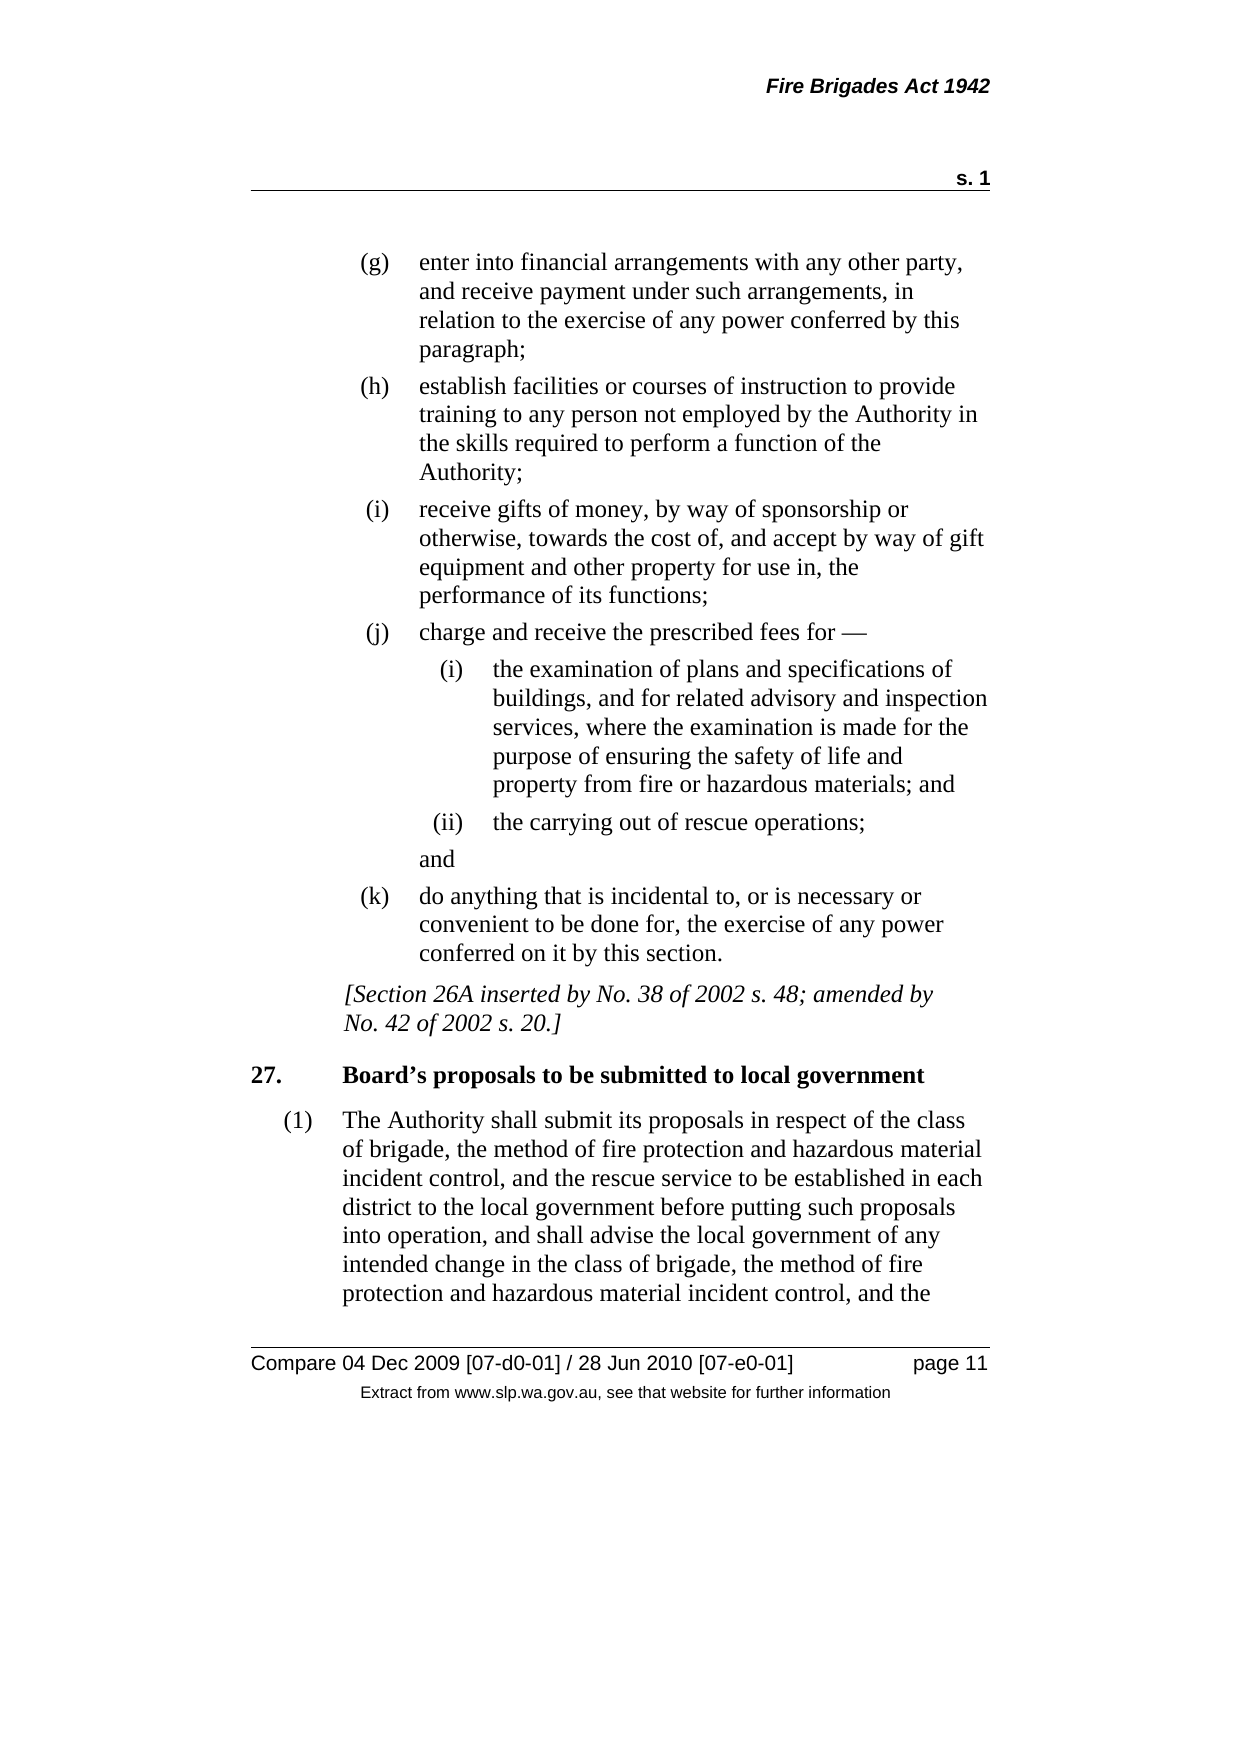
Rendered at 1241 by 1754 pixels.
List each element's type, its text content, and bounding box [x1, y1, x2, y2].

text (i) the examination of plans and specifications of buildings, and for related advisory and inspection services, where the examination is made for the purpose of ensuring the safety of life and property from fire or hazardous materials; and [251, 654, 990, 798]
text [251, 1105, 990, 1307]
text (g) enter into financial arrangements with any other party, and receive payment under such arrangements, in relation to the exercise of any power conferred by this paragraph; [251, 247, 990, 362]
text (h) establish facilities or courses of instruction to provide training to any person not employed by the Authority in the skills required to perform a function of the Authority; [251, 371, 990, 486]
subtitle 27. Board’s proposals to be submitted to local government [251, 1060, 990, 1089]
text (i) receive gifts of money, by way of sponsorship or otherwise, towards the cost of, and accept by way of gift equipment and other property for use in, the performance of its functions; [251, 494, 990, 609]
text (j) charge and receive the prescribed fees for — [251, 617, 990, 646]
text and [251, 844, 990, 872]
text [Section 26A inserted by No. 38 of 2002 s. 48; amended by No. 42 of 2002 s. 20.] [251, 979, 990, 1037]
text (ii) the carrying out of rescue operations; [251, 807, 990, 835]
text (k) do anything that is incidental to, or is necessary or convenient to be done for, the exercise of any power conferred on it by this section. [251, 881, 990, 967]
